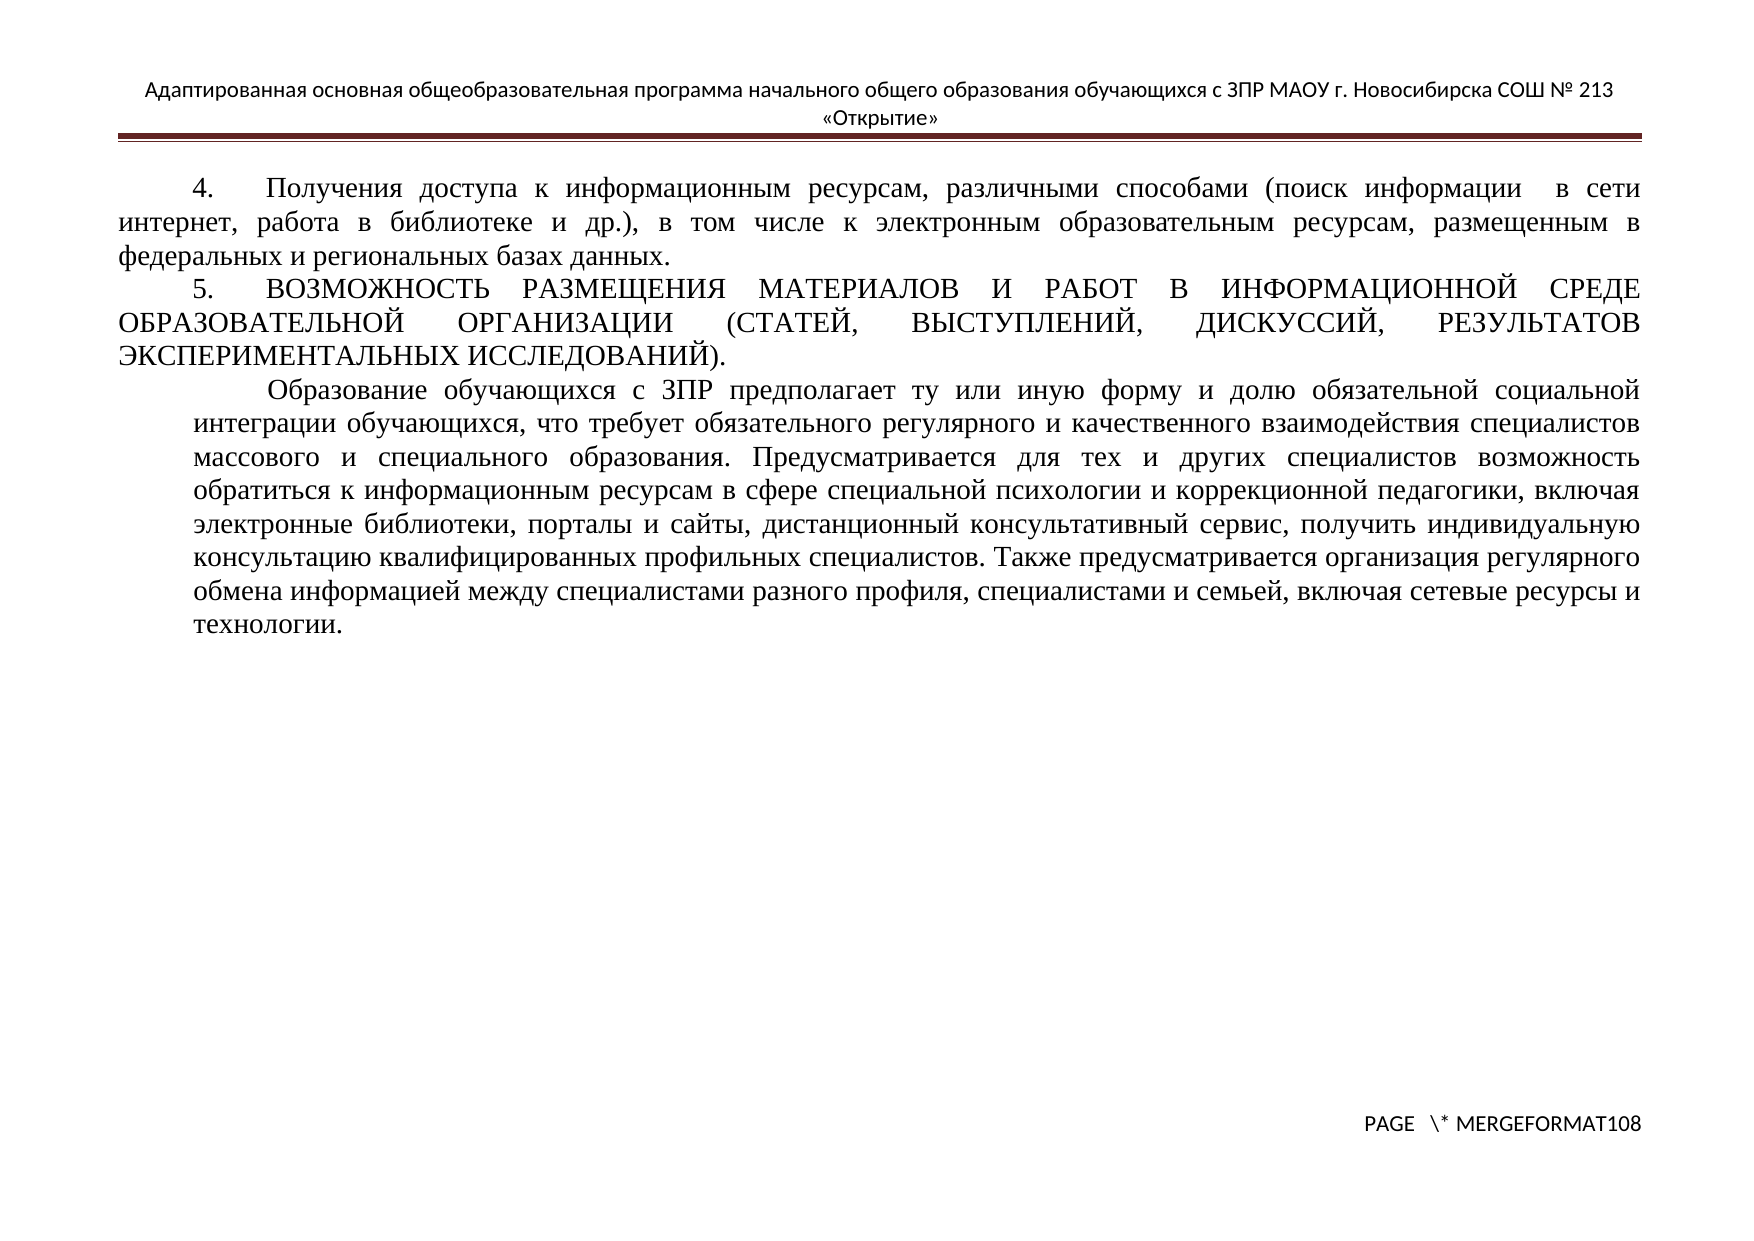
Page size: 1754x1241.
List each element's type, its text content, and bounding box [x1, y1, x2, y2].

text Образование обучающихся с ЗПР предполагает ту или иную форму и долю обязательной социальной интеграции обучающихся, что требует обязательного регулярного и качественного взаимодействия специалистов массового и специального образования. Предусматривается для тех и других специалистов возможность обратиться к информационным ресурсам в сфере специальной психологии и коррекционной педагогики, включая электронные библиотеки, порталы и сайты, дистанционный консультативный сервис, получить индивидуальную консультацию квалифицированных профильных специалистов. Также предусматривается организация регулярного обмена информацией между специалистами разного профиля, специалистами и семьей, включая сетевые ресурсы и технологии. [193, 372, 1642, 640]
list Возможность размещения материалов и работ в информационной среде образовательной организации (статей, выступлений, дискуссий, результатов экспериментальных исследований). [118, 271, 1642, 372]
list Получения доступа к информационным ресурсам, различными способами (поиск информации в сети интернет, работа в библиотеке и др.), в том числе к электронным образовательным ресурсам, размещенным в федеральных и региональных базах данных. [118, 171, 1642, 271]
